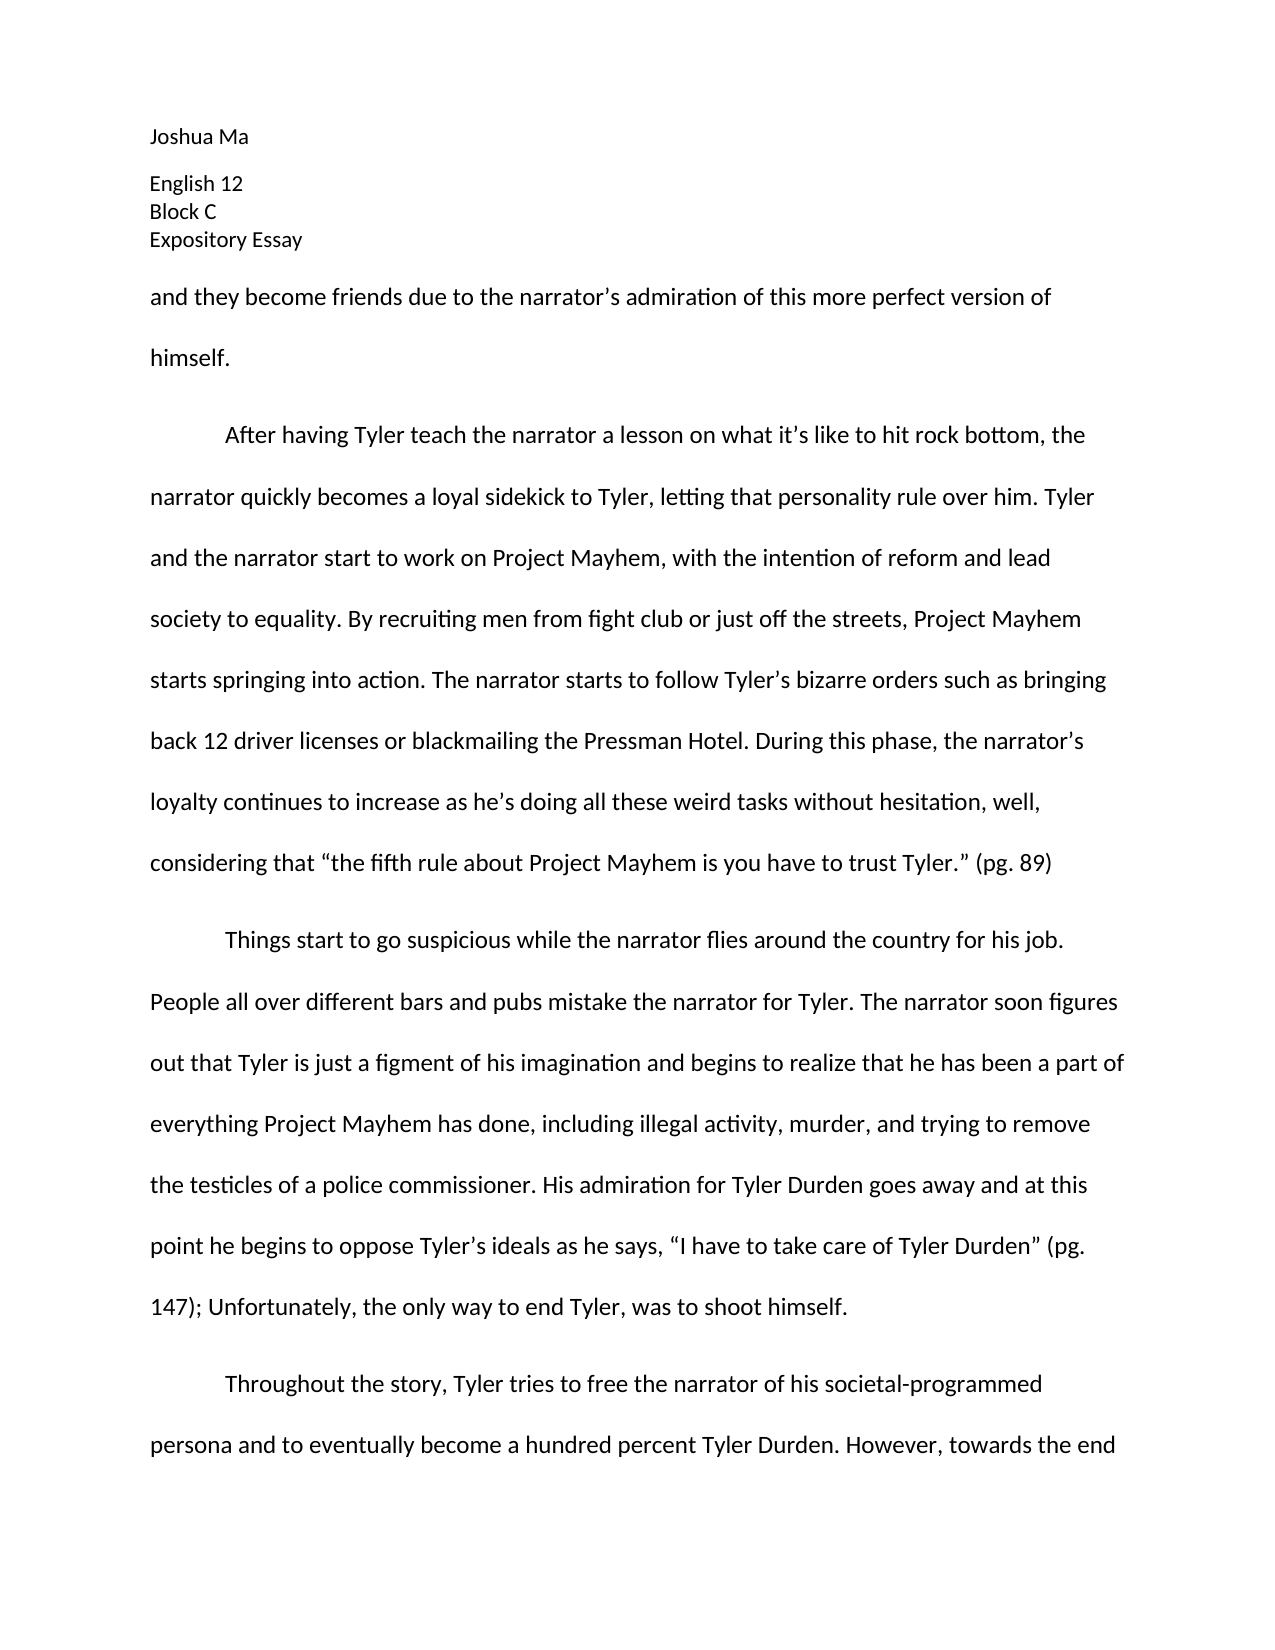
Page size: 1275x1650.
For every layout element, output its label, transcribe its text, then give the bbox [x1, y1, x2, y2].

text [150, 281, 1125, 372]
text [150, 1368, 1125, 1460]
text Things start to go suspicious while the narrator flies around the country for his job. People all over different bars and pubs mistake the narrator for Tyler. The narrator soon figures out that Tyler is just a figment of his imagination and begins to realize that he has been a part of everything Project Mayhem has done, including illegal activity, murder, and trying to remove the testicles of a police commissioner. His admiration for Tyler Durden goes away and at this point he begins to oppose Tyler’s ideals as he says, “I have to take care of Tyler Durden” (pg. 147); Unfortunately, the only way to end Tyler, was to shoot himself. [150, 924, 1125, 1321]
text After having Tyler teach the narrator a lesson on what it’s like to hit rock bottom, the narrator quickly becomes a loyal sidekick to Tyler, letting that personality rule over him. Tyler and the narrator start to work on Project Mayhem, with the intention of reform and lead society to equality. By recruiting men from fight club or just off the streets, Project Mayhem starts springing into action. The narrator starts to follow Tyler’s bizarre orders such as bringing back 12 driver licenses or blackmailing the Pressman Hotel. During this phase, the narrator’s loyalty continues to increase as he’s doing all these weird tasks without hesitation, well, considering that “the fifth rule about Project Mayhem is you have to trust Tyler.” (pg. 89) [150, 419, 1125, 877]
